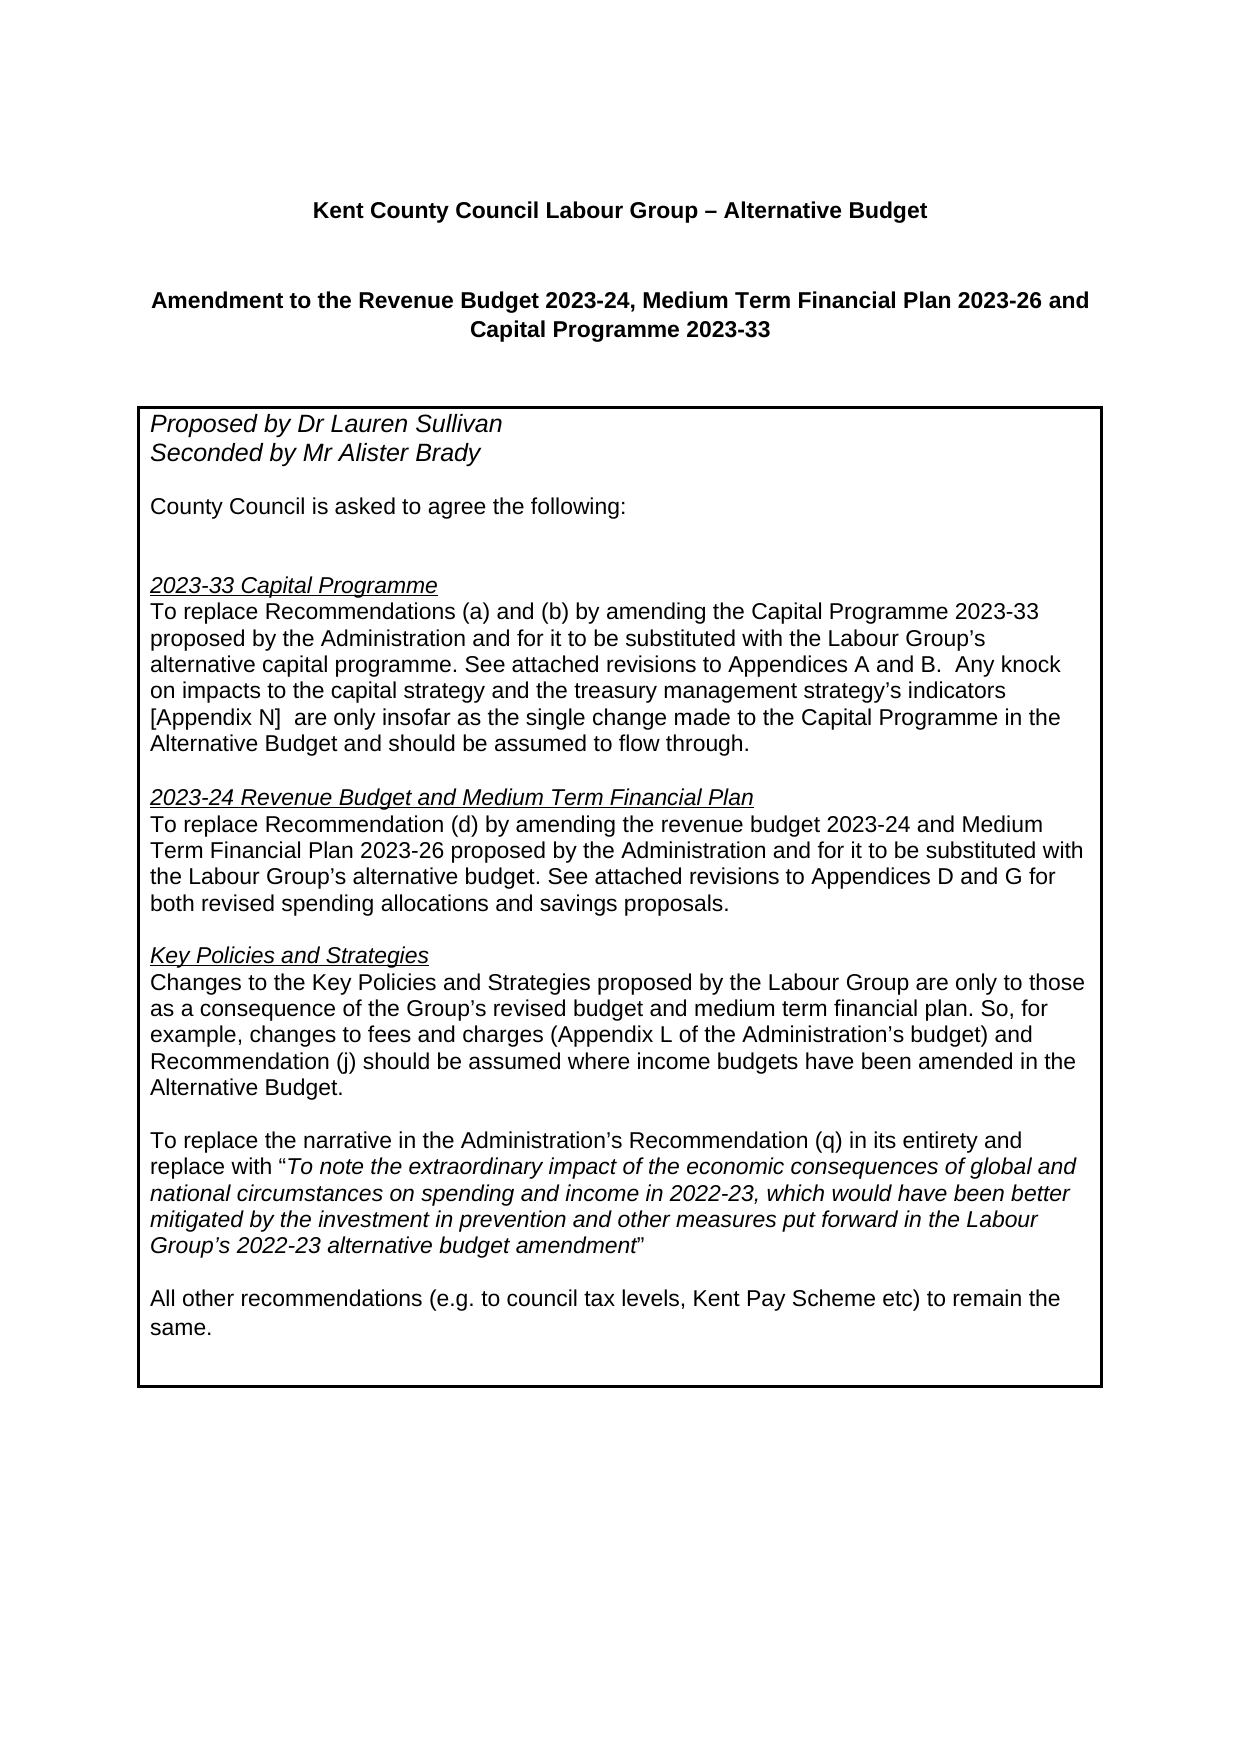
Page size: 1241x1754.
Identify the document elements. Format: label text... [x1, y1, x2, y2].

text Kent County Council Labour Group – Alternative Budget [150, 197, 1090, 223]
table_header Proposed by Dr Lauren Sullivan Seconded by Mr Alister Brady County Council is asked to agree the following: 2023-33 Capital Programme To replace Recommendations (a) and (b) by amending the Capital Programme 2023-33 proposed by the Administration and for it to be substituted with the Labour Group’s alternative capital programme. See attached revisions to Appendices A and B. Any knock on impacts to the capital strategy and the treasury management strategy’s indicators [Appendix N] are only insofar as the single change made to the Capital Programme in the Alternative Budget and should be assumed to flow through. 2023-24 Revenue Budget and Medium Term Financial Plan To replace Recommendation (d) by amending the revenue budget 2023-24 and Medium Term Financial Plan 2023-26 proposed by the Administration and for it to be substituted with the Labour Group’s alternative budget. See attached revisions to Appendices D and G for both revised spending allocations and savings proposals. Key Policies and Strategies Changes to the Key Policies and Strategies proposed by the Labour Group are only to those as a consequence of the Group’s revised budget and medium term financial plan. So, for example, changes to fees and charges (Appendix L of the Administration’s budget) and Recommendation (j) should be assumed where income budgets have been amended in the Alternative Budget. To replace the narrative in the Administration’s Recommendation (q) in its entirety and replace with “To note the extraordinary impact of the economic consequences of global and national circumstances on spending and income in 2022-23, which would have been better mitigated by the investment in prevention and other measures put forward in the Labour Group’s 2022-23 alternative budget amendment” All other recommendations (e.g. to council tax levels, Kent Pay Scheme etc) to remain the same. [140, 409, 1100, 1385]
text Amendment to the Revenue Budget 2023-24, Medium Term Financial Plan 2023-26 and Capital Programme 2023-33 [150, 287, 1090, 342]
